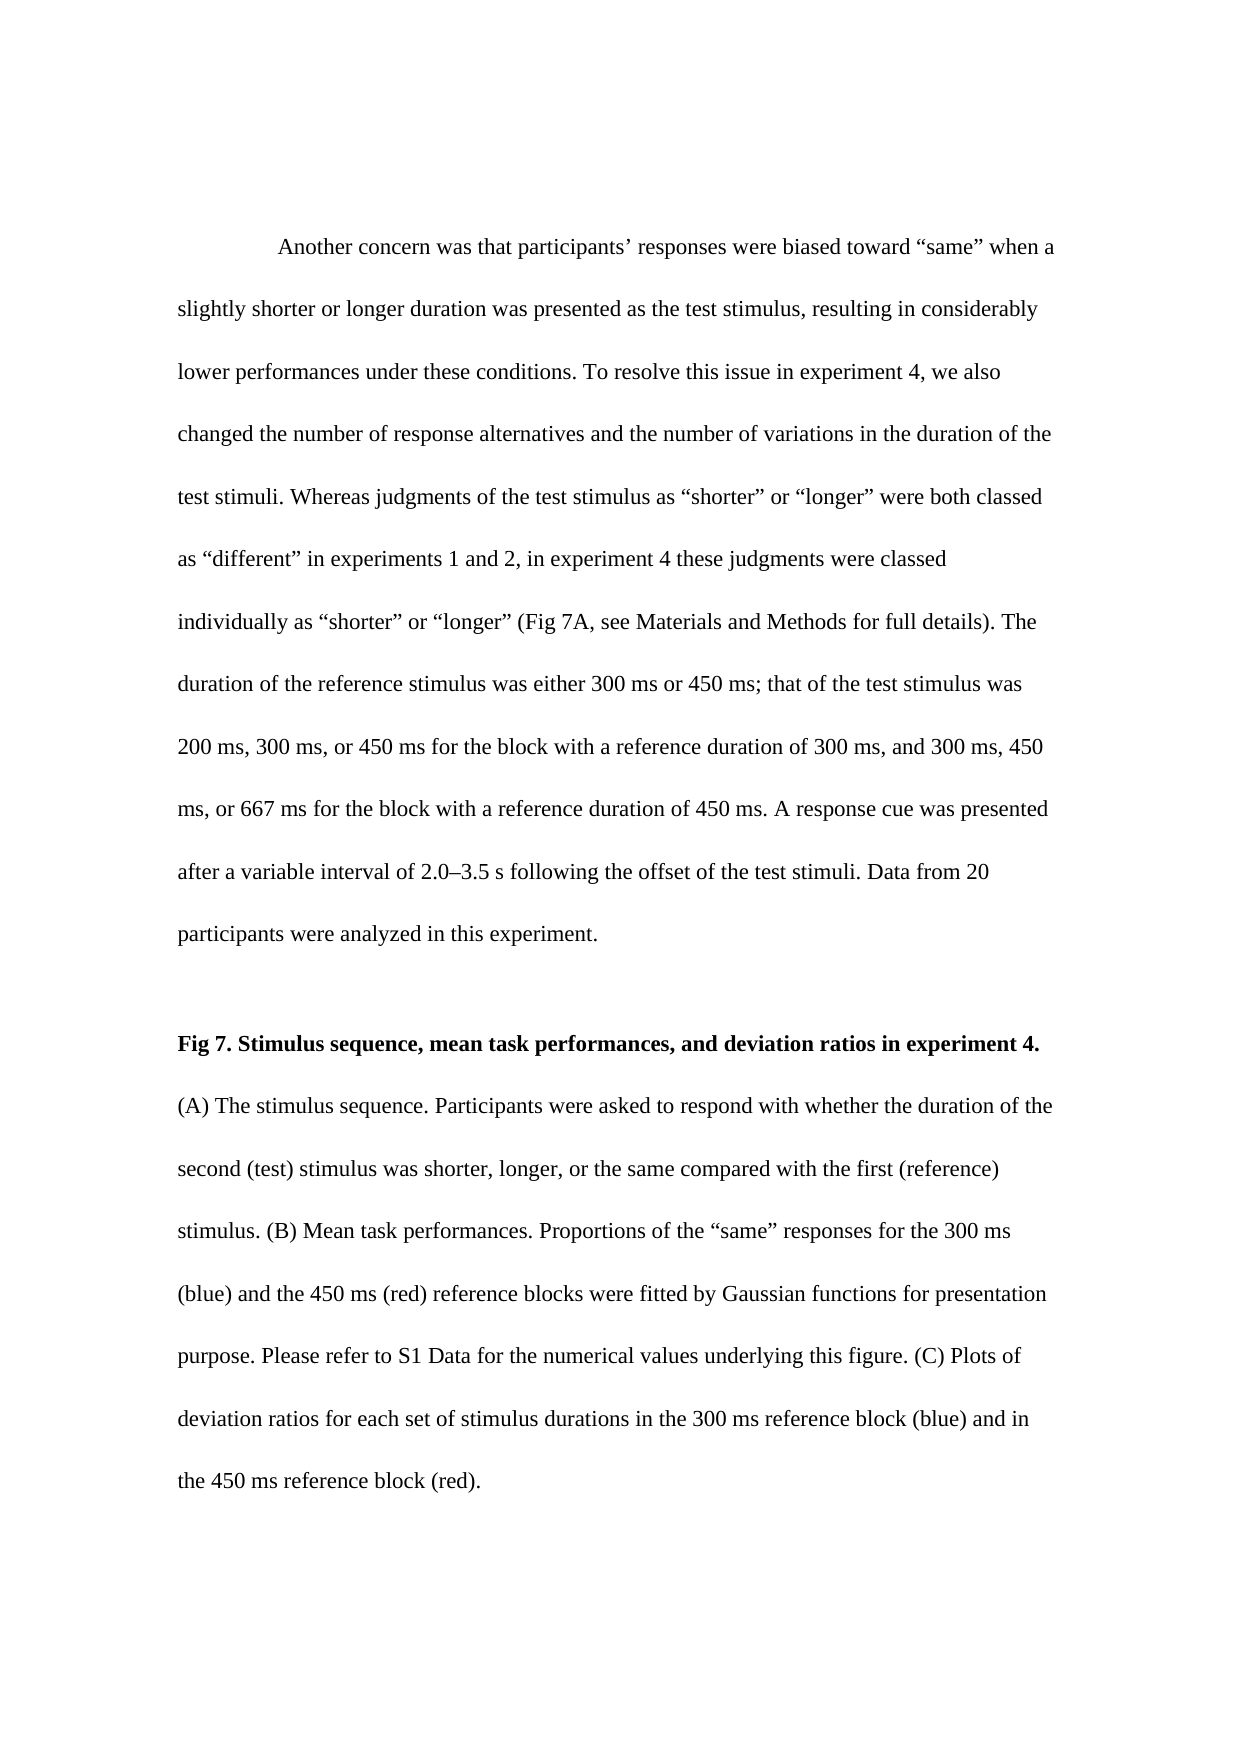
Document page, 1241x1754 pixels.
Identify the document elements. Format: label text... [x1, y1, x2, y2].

text Another concern was that participants’ responses were biased toward “same” when a slightly shorter or longer duration was presented as the test stimulus, resulting in considerably lower performances under these conditions. To resolve this issue in experiment 4, we also changed the number of response alternatives and the number of variations in the duration of the test stimuli. Whereas judgments of the test stimulus as “shorter” or “longer” were both classed as “different” in experiments 1 and 2, in experiment 4 these judgments were classed individually as “shorter” or “longer” (Fig 7A, see Materials and Methods for full details). The duration of the reference stimulus was either 300 ms or 450 ms; that of the test stimulus was 200 ms, 300 ms, or 450 ms for the block with a reference duration of 300 ms, and 300 ms, 450 ms, or 667 ms for the block with a reference duration of 450 ms. A response cue was presented after a variable interval of 2.0–3.5 s following the offset of the test stimuli. Data from 20 participants were analyzed in this experiment. [177, 225, 1063, 954]
text Fig 7. Stimulus sequence, mean task performances, and deviation ratios in experiment 4. (A) The stimulus sequence. Participants were asked to respond with whether the duration of the second (test) stimulus was shorter, longer, or the same compared with the first (reference) stimulus. (B) Mean task performances. Proportions of the “same” responses for the 300 ms (blue) and the 450 ms (red) reference blocks were fitted by Gaussian functions for presentation purpose. Please refer to S1 Data for the numerical values underlying this figure. (C) Plots of deviation ratios for each set of stimulus durations in the 300 ms reference block (blue) and in the 450 ms reference block (red). [177, 1022, 1063, 1501]
